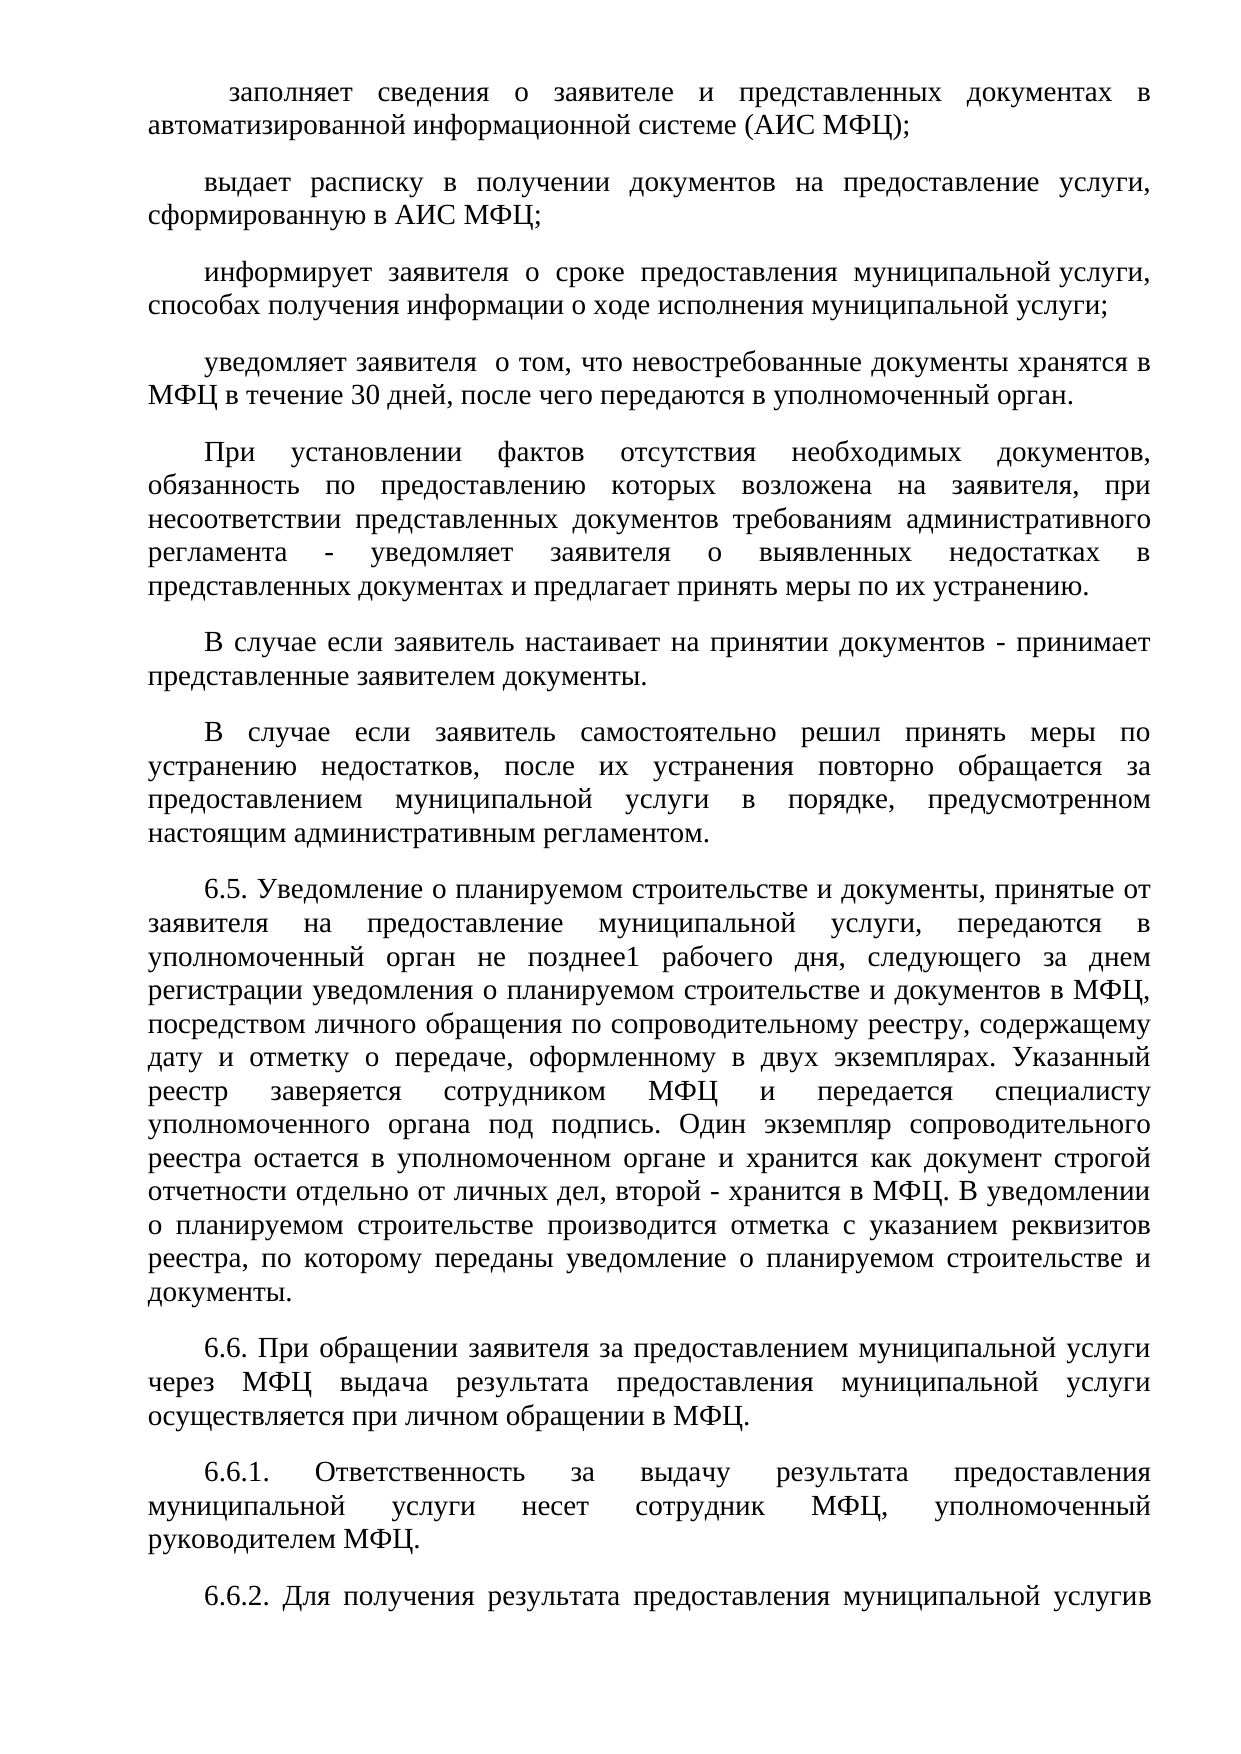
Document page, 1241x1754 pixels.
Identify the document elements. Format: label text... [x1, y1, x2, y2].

text 6.6.1. Ответственность за выдачу результата предоставления муниципальной услуги несет сотрудник МФЦ, уполномоченный руководителем МФЦ. [148, 1454, 1152, 1555]
text заполняет сведения о заявителе и представленных документах в автоматизированной информационной системе (АИС МФЦ); [148, 74, 1152, 141]
text В случае если заявитель самостоятельно решил принять меры по устранению недостатков, после их устранения повторно обращается за предоставлением муниципальной услуги в порядке, предусмотренном настоящим административным регламентом. [148, 714, 1152, 849]
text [148, 1578, 1152, 1611]
text При установлении фактов отсутствия необходимых документов, обязанность по предоставлению которых возложена на заявителя, при несоответствии представленных документов требованиям административного регламента - уведомляет заявителя о выявленных недостатках в представленных документах и предлагает принять меры по их устранению. [148, 434, 1152, 602]
text 6.6. При обращении заявителя за предоставлением муниципальной услуги через МФЦ выдача результата предоставления муниципальной услуги осуществляется при личном обращении в МФЦ. [148, 1331, 1152, 1431]
text В случае если заявитель настаивает на принятии документов - принимает представленные заявителем документы. [148, 624, 1152, 692]
text 6.5. Уведомление о планируемом строительстве и документы, принятые от заявителя на предоставление муниципальной услуги, передаются в уполномоченный орган не позднее1 рабочего дня, следующего за днем регистрации уведомления о планируемом строительстве и документов в МФЦ, посредством личного обращения по сопроводительному реестру, содержащему дату и отметку о передаче, оформленному в двух экземплярах. Указанный реестр заверяется сотрудником МФЦ и передается специалисту уполномоченного органа под подпись. Один экземпляр сопроводительного реестра остается в уполномоченном органе и хранится как документ строгой отчетности отдельно от личных дел, второй - хранится в МФЦ. В уведомлении о планируемом строительстве производится отметка с указанием реквизитов реестра, по которому переданы уведомление о планируемом строительстве и документы. [148, 872, 1152, 1308]
text уведомляет заявителя о том, что невостребованные документы хранятся в МФЦ в течение 30 дней, после чего передаются в уполномоченный орган. [148, 344, 1152, 411]
text информирует заявителя о сроке предоставления муниципальной услуги, способах получения информации о ходе исполнения муниципальной услуги; [148, 254, 1152, 321]
text выдает расписку в получении документов на предоставление услуги, сформированную в АИС МФЦ; [148, 164, 1152, 231]
